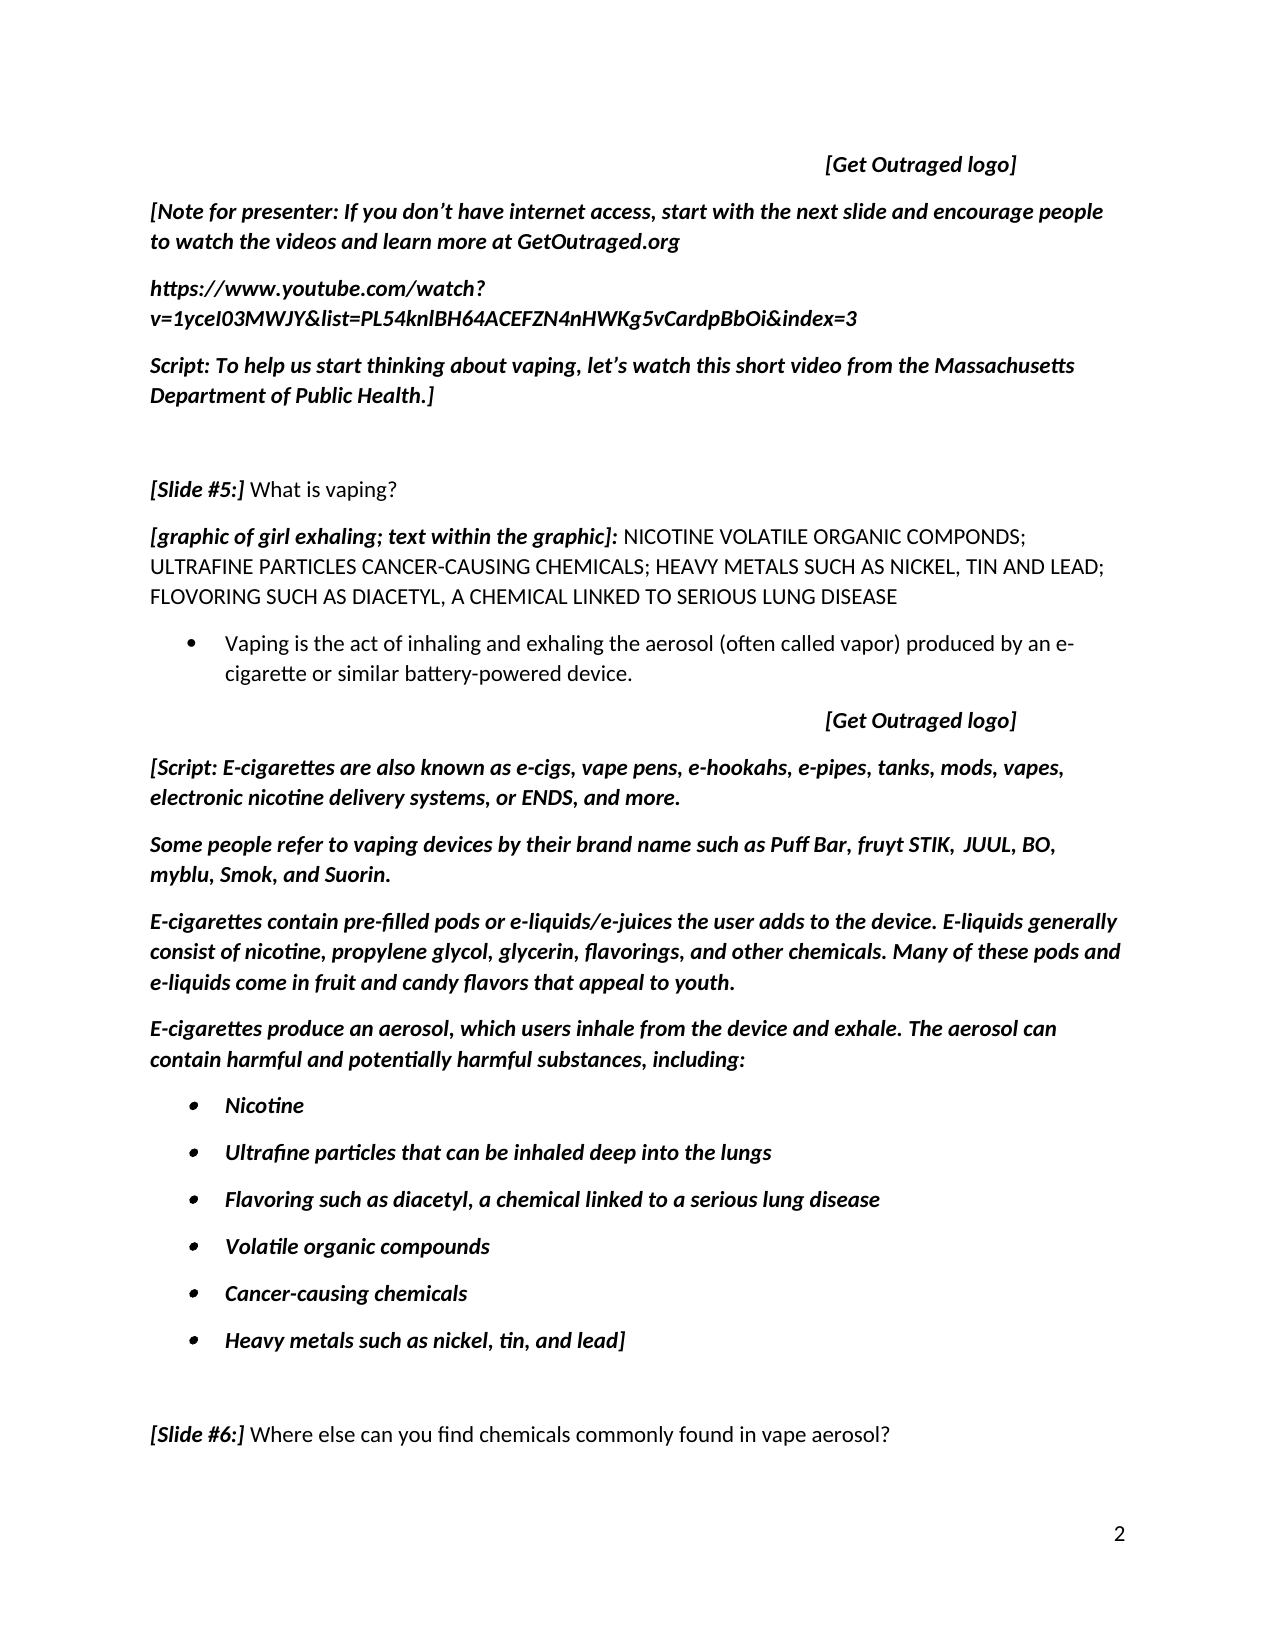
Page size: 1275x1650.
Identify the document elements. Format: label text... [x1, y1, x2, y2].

text Script: To help us start thinking about vaping, let’s watch this short video from the Massachusetts Department of Public Health.] [150, 351, 1125, 409]
text E-cigarettes contain pre-filled pods or e-liquids/e-juices the user adds to the device. E-liquids generally consist of nicotine, propylene glycol, glycerin, flavorings, and other chemicals. Many of these pods and e-liquids come in fruit and candy flavors that appeal to youth. [150, 907, 1125, 996]
text E-cigarettes produce an aerosol, which users inhale from the device and exhale. The aerosol can contain harmful and potentially harmful substances, including: [150, 1014, 1125, 1073]
list Nicotine [187, 1092, 1125, 1120]
text [Note for presenter: If you don’t have internet access, start with the next slide and encourage people to watch the videos and learn more at GetOutraged.org [150, 197, 1125, 255]
text [Get Outraged logo] [750, 706, 1125, 734]
text [graphic of girl exhaling; text within the graphic]: NICOTINE VOLATILE ORGANIC COMPONDS; ULTRAFINE PARTICLES CANCER-CAUSING CHEMICALS; HEAVY METALS SUCH AS NICKEL, TIN AND LEAD; FLOVORING SUCH AS DIACETYL, A CHEMICAL LINKED TO SERIOUS LUNG DISEASE [150, 522, 1125, 610]
list Flavoring such as diacetyl, a chemical linked to a serious lung disease [187, 1185, 1125, 1213]
list Volatile organic compounds [187, 1232, 1125, 1260]
text https://www.youtube.com/watch?v=1yceI03MWJY&list=PL54knlBH64ACEFZN4nHWKg5vCardpBbOi&index=3 [150, 274, 1125, 332]
list Heavy metals such as nickel, tin, and lead] [187, 1326, 1125, 1354]
text [Slide #5:] What is vaping? [150, 475, 1125, 503]
text Some people refer to vaping devices by their brand name such as Puff Bar, fruyt STIK, JUUL, BO, myblu, Smok, and Suorin. [150, 830, 1125, 888]
list Vaping is the act of inhaling and exhaling the aerosol (often called vapor) produced by an e-cigarette or similar battery-powered device. [187, 629, 1125, 687]
list Cancer-causing chemicals [187, 1279, 1125, 1307]
text [Get Outraged logo] [750, 150, 1125, 178]
list Ultrafine particles that can be inhaled deep into the lungs [187, 1138, 1125, 1167]
text [Script: E-cigarettes are also known as e-cigs, vape pens, e-hookahs, e-pipes, tanks, mods, vapes, electronic nicotine delivery systems, or ENDS, and more. [150, 753, 1125, 811]
text [Slide #6:] Where else can you find chemicals commonly found in vape aerosol? [150, 1420, 1125, 1448]
